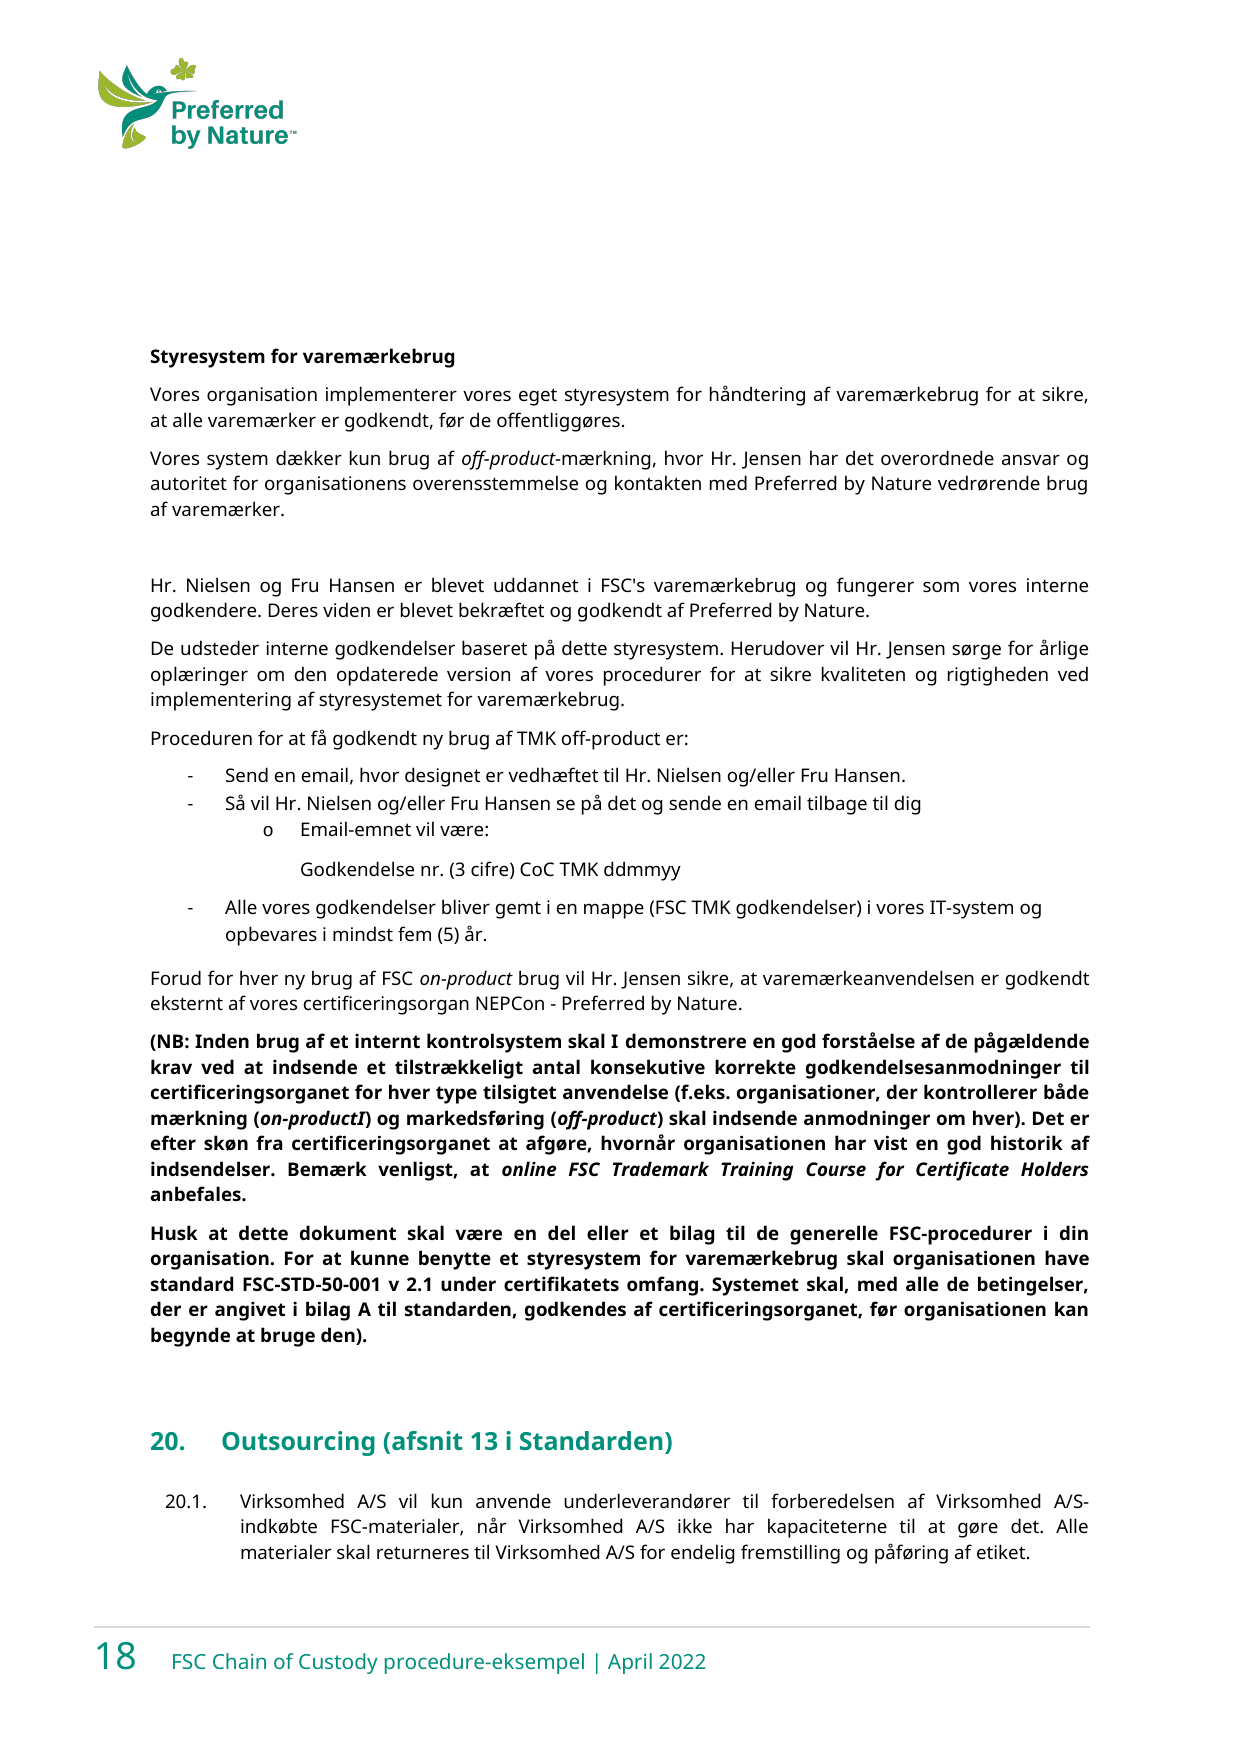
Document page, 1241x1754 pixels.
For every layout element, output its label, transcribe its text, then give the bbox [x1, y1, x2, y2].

list Alle vores godkendelser bliver gemt i en mappe (FSC TMK godkendelser) i vores IT-system og opbevares i mindst fem (5) år. [187, 894, 1090, 947]
list Email-emnet vil være: [262, 817, 1090, 842]
text Husk at dette dokument skal være en del eller et bilag til de generelle FSC-procedurer i din organisation. For at kunne benytte et styresystem for varemærkebrug skal organisationen have standard FSC-STD-50-001 v 2.1 under certifikatets omfang. Systemet skal, med alle de betingelser, der er angivet i bilag A til standarden, godkendes af certificeringsorganet, før organisationen kan begynde at bruge den). [150, 1220, 1090, 1347]
text Vores system dækker kun brug af off-product-mærkning, hvor Hr. Jensen har det overordnede ansvar og autoritet for organisationens overensstemmelse og kontakten med Preferred by Nature vedrørende brug af varemærker. [150, 445, 1090, 522]
list Virksomhed A/S vil kun anvende underleverandører til forberedelsen af Virksomhed A/S-indkøbte FSC-materialer, når Virksomhed A/S ikke har kapaciteterne til at gøre det. Alle materialer skal returneres til Virksomhed A/S for endelig fremstilling og påføring af etiket. [165, 1488, 1090, 1565]
picture [73, 32, 323, 174]
text (NB: Inden brug af et internt kontrolsystem skal I demonstrere en god forståelse af de pågældende krav ved at indsende et tilstrækkeligt antal konsekutive korrekte godkendelsesanmodninger til certificeringsorganet for hver type tilsigtet anvendelse (f.eks. organisationer, der kontrollerer både mærkning (on-productI) og markedsføring (off-product) skal indsende anmodninger om hver). Det er efter skøn fra certificeringsorganet at afgøre, hvornår organisationen har vist en god historik af indsendelser. Bemærk venligst, at online FSC Trademark Training Course for Certificate Holders anbefales. [150, 1029, 1090, 1207]
text Proceduren for at få godkendt ny brug af TMK off-product er: [150, 725, 1090, 750]
list Send en email, hvor designet er vedhæftet til Hr. Nielsen og/eller Fru Hansen. [187, 763, 1090, 788]
list Godkendelse nr. (3 cifre) CoC TMK ddmmyy [300, 856, 1090, 882]
text Hr. Nielsen og Fru Hansen er blevet uddannet i FSC's varemærkebrug og fungerer som vores interne godkendere. Deres viden er blevet bekræftet og godkendt af Preferred by Nature. [150, 572, 1090, 623]
list Outsourcing (afsnit 13 i Standarden) [150, 1424, 1090, 1458]
text Forud for hver ny brug af FSC on-product brug vil Hr. Jensen sikre, at varemærkeanvendelsen er godkendt eksternt af vores certificeringsorgan NEPCon - Preferred by Nature. [150, 965, 1090, 1016]
list Så vil Hr. Nielsen og/eller Fru Hansen se på det og sende en email tilbage til dig [187, 790, 1090, 815]
text Styresystem for varemærkebrug [150, 343, 1090, 369]
text Vores organisation implementerer vores eget styresystem for håndtering af varemærkebrug for at sikre, at alle varemærker er godkendt, før de offentliggøres. [150, 382, 1090, 433]
text De udsteder interne godkendelser baseret på dette styresystem. Herudover vil Hr. Jensen sørge for årlige oplæringer om den opdaterede version af vores procedurer for at sikre kvaliteten og rigtigheden ved implementering af styresystemet for varemærkebrug. [150, 636, 1090, 712]
